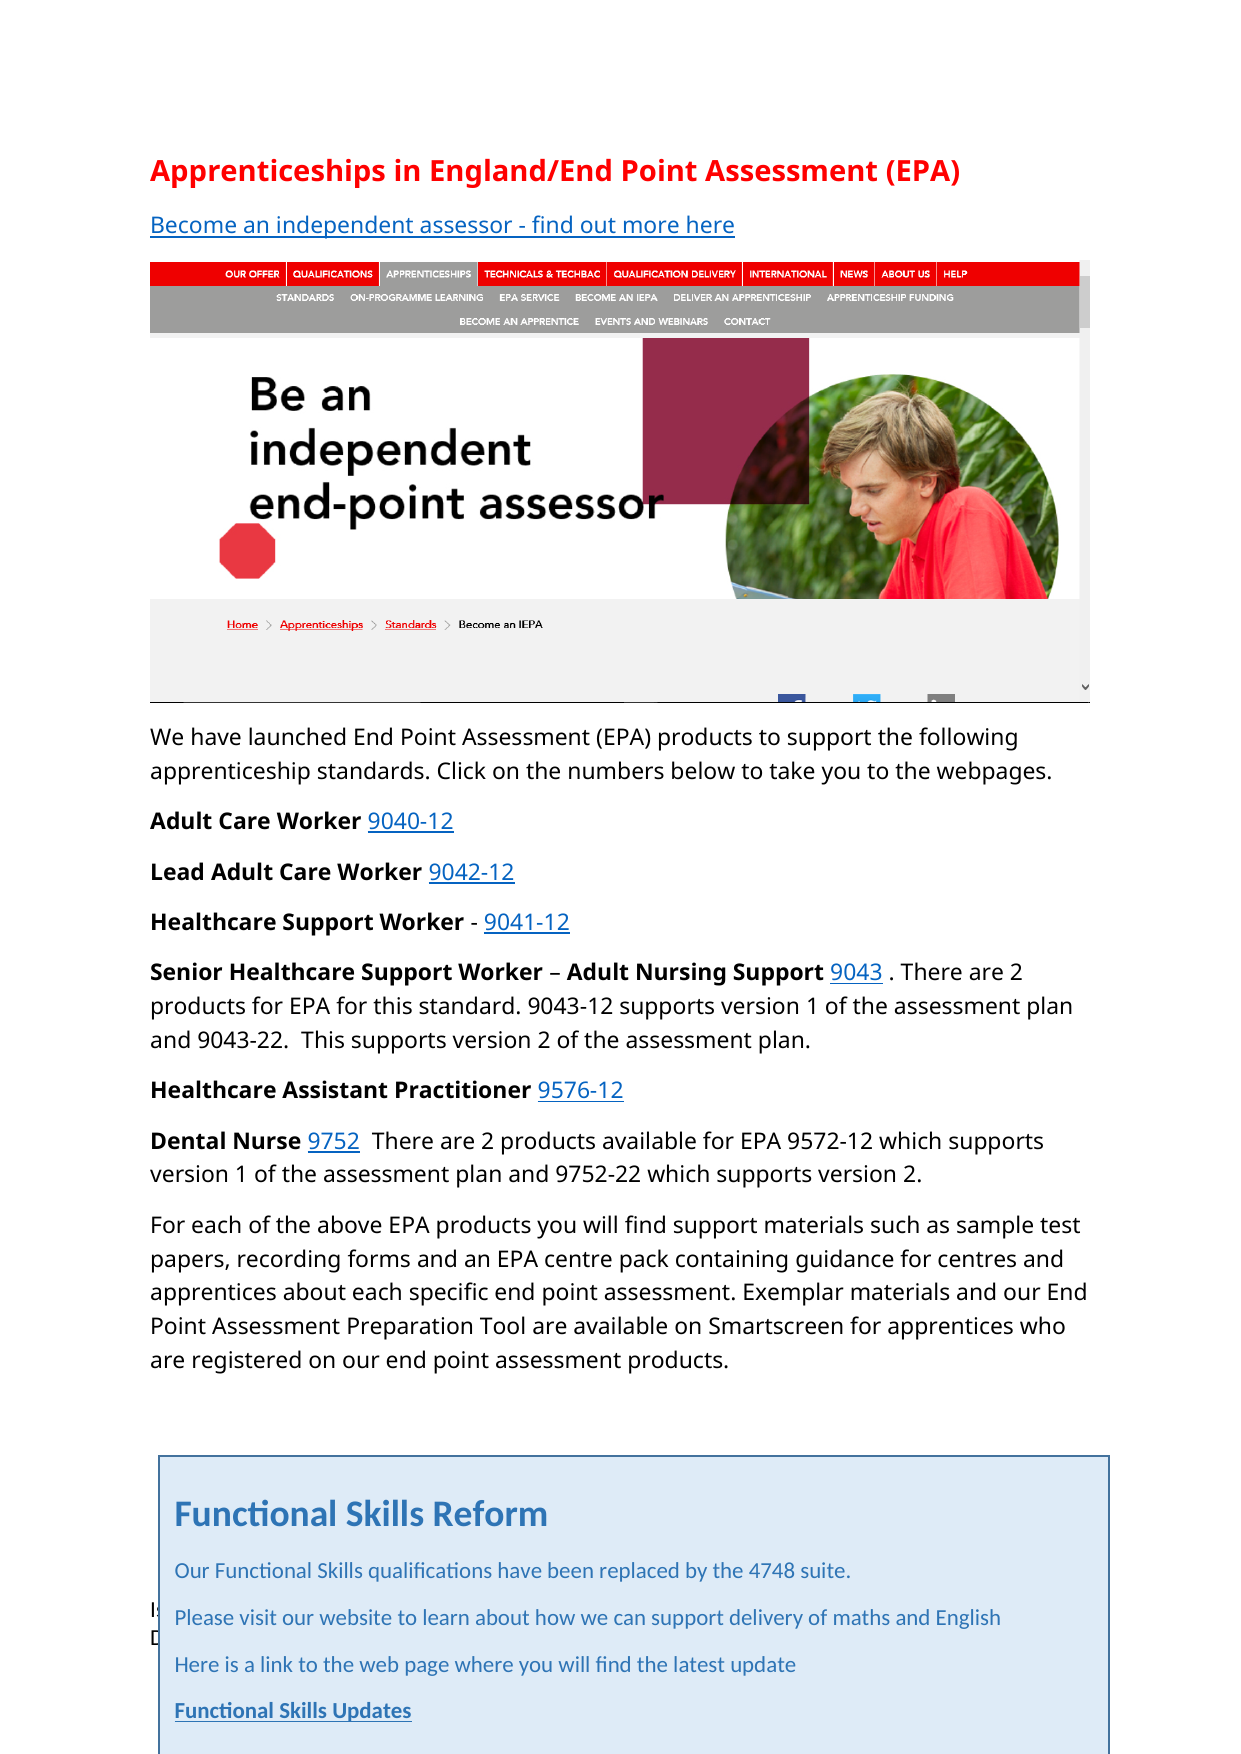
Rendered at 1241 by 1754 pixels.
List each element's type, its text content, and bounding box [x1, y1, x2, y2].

text Dental Nurse 9752 There are 2 products available for EPA 9572-12 which supports version 1 of the assessment plan and 9752-22 which supports version 2. [150, 1125, 1090, 1190]
text Apprenticeships in England/End Point Assessment (EPA) [150, 150, 1090, 190]
text Healthcare Support Worker - 9041-12 [150, 906, 1090, 937]
text For each of the above EPA products you will find support materials such as sample test papers, recording forms and an EPA centre pack containing guidance for centres and apprentices about each specific end point assessment. Exemplar materials and our End Point Assessment Preparation Tool are available on Smartscreen for apprentices who are registered on our end point assessment products. [150, 1209, 1090, 1375]
text Adult Care Worker 9040-12 [150, 805, 1090, 836]
picture [150, 260, 1090, 703]
text Senior Healthcare Support Worker – Adult Nursing Support 9043 . There are 2 products for EPA for this standard. 9043-12 supports version 1 of the assessment plan and 9043-22. This supports version 2 of the assessment plan. [150, 956, 1090, 1055]
text Lead Adult Care Worker 9042-12 [150, 856, 1090, 887]
text We have launched End Point Assessment (EPA) products to support the following apprenticeship standards. Click on the numbers below to take you to the webpages. [150, 721, 1090, 786]
text Become an independent assessor - find out more here [150, 209, 1090, 241]
text Healthcare Assistant Practitioner 9576-12 [150, 1074, 1090, 1106]
